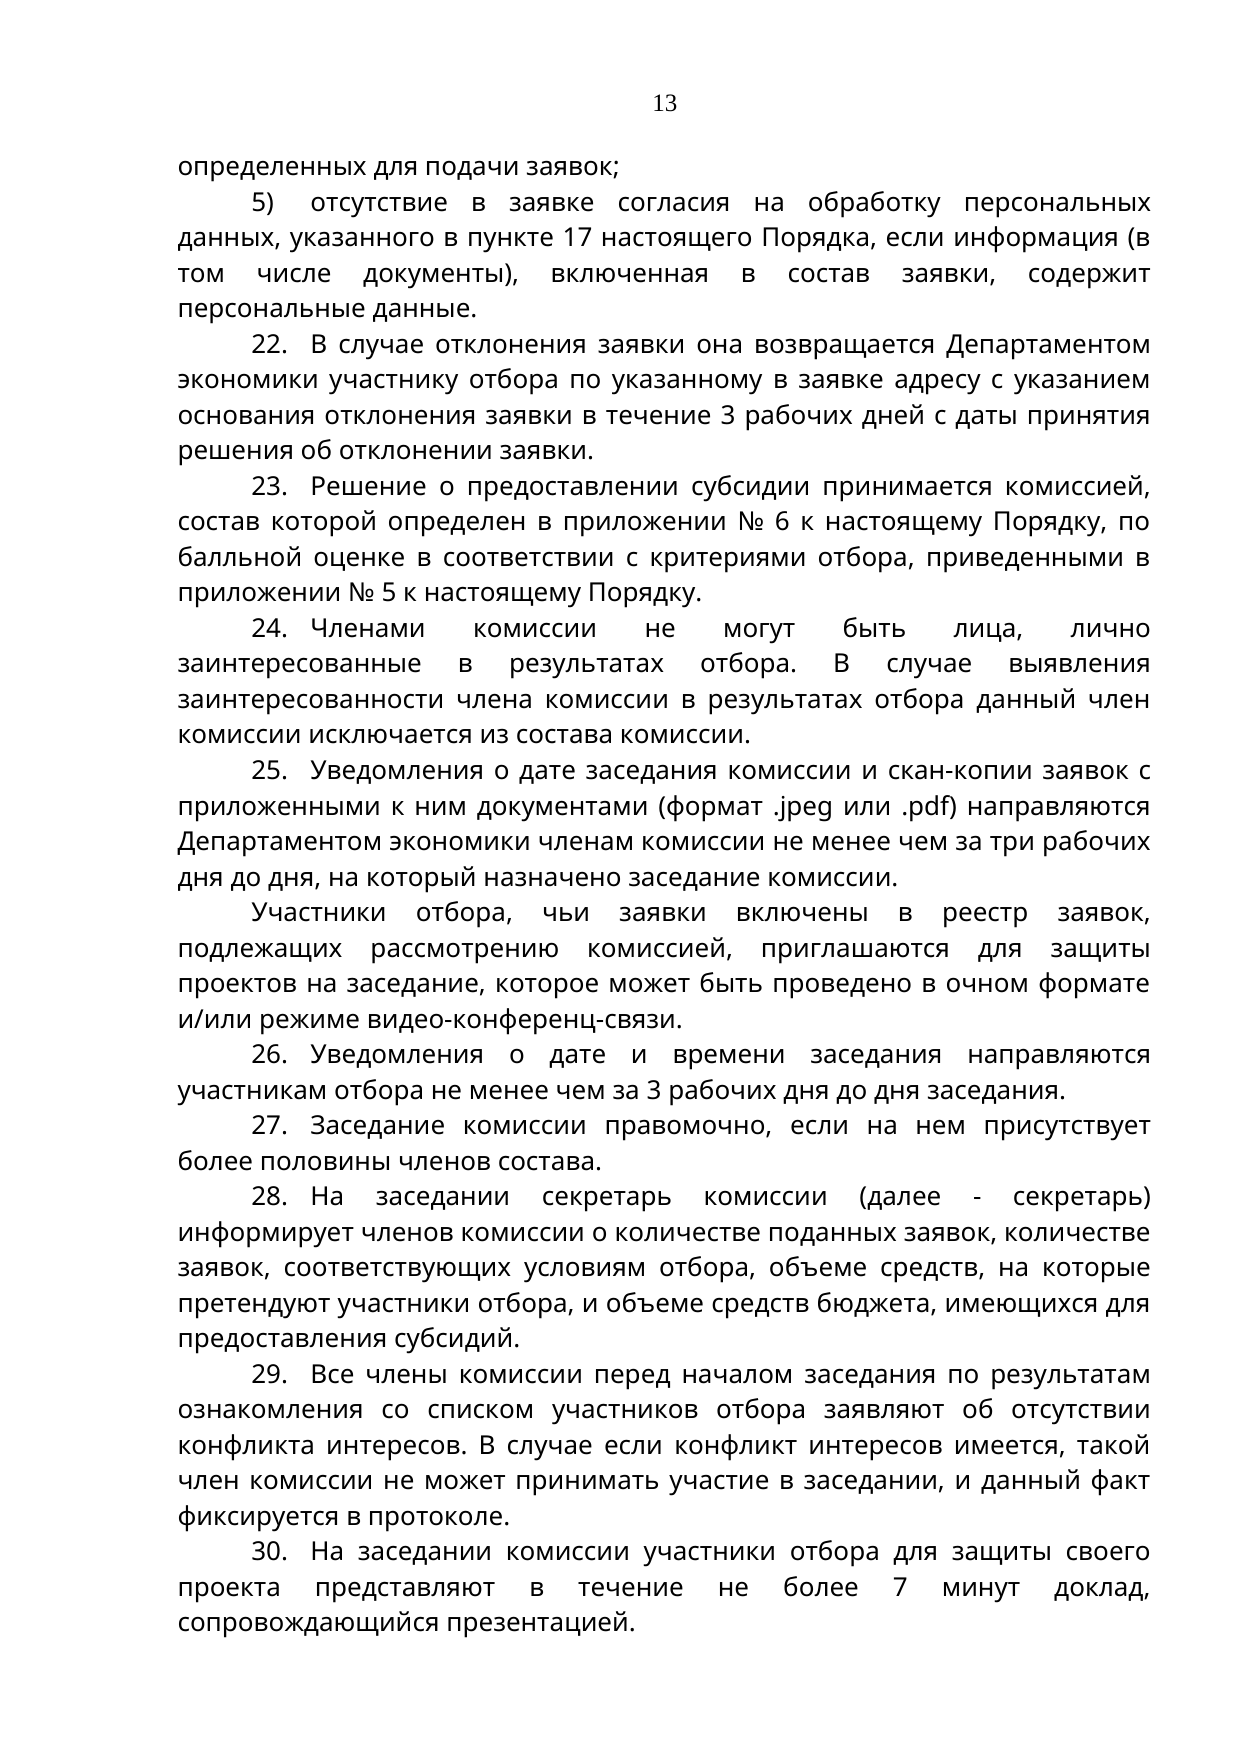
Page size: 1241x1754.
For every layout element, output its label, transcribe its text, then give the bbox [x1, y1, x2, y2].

list Уведомления о дате и времени заседания направляются участникам отбора не менее чем за 3 рабочих дня до дня заседания. [177, 1036, 1152, 1107]
list В случае отклонения заявки она возвращается Департаментом экономики участнику отбора по указанному в заявке адресу с указанием основания отклонения заявки в течение 3 рабочих дней с даты принятия решения об отклонении заявки. [177, 325, 1152, 467]
list Заседание комиссии правомочно, если на нем присутствует более половины членов состава. [177, 1107, 1152, 1178]
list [177, 148, 1152, 183]
text Участники отбора, чьи заявки включены в реестр заявок, подлежащих рассмотрению комиссией, приглашаются для защиты проектов на заседание, которое может быть проведено в очном формате и/или режиме видео-конференц-связи. [177, 894, 1152, 1036]
list Решение о предоставлении субсидии принимается комиссией, состав которой определен в приложении № 6 к настоящему Порядку, по балльной оценке в соответствии с критериями отбора, приведенными в приложении № 5 к настоящему Порядку. [177, 467, 1152, 609]
list отсутствие в заявке согласия на обработку персональных данных, указанного в пункте 17 настоящего Порядка, если информация (в том числе документы), включенная в состав заявки, содержит персональные данные. [177, 183, 1152, 325]
list На заседании комиссии участники отбора для защиты своего проекта представляют в течение не более 7 минут доклад, сопровождающийся презентацией. [177, 1533, 1152, 1639]
list Все члены комиссии перед началом заседания по результатам ознакомления со списком участников отбора заявляют об отсутствии конфликта интересов. В случае если конфликт интересов имеется, такой член комиссии не может принимать участие в заседании, и данный факт фиксируется в протоколе. [177, 1355, 1152, 1533]
list На заседании секретарь комиссии (далее - секретарь) информирует членов комиссии о количестве поданных заявок, количестве заявок, соответствующих условиям отбора, объеме средств, на которые претендуют участники отбора, и объеме средств бюджета, имеющихся для предоставления субсидий. [177, 1178, 1152, 1355]
list Уведомления о дате заседания комиссии и скан-копии заявок с приложенными к ним документами (формат .jpeg или .pdf) направляются Департаментом экономики членам комиссии не менее чем за три рабочих дня до дня, на который назначено заседание комиссии. [177, 752, 1152, 894]
list Членами комиссии не могут быть лица, лично заинтересованные в результатах отбора. В случае выявления заинтересованности члена комиссии в результатах отбора данный член комиссии исключается из состава комиссии. [177, 609, 1152, 752]
